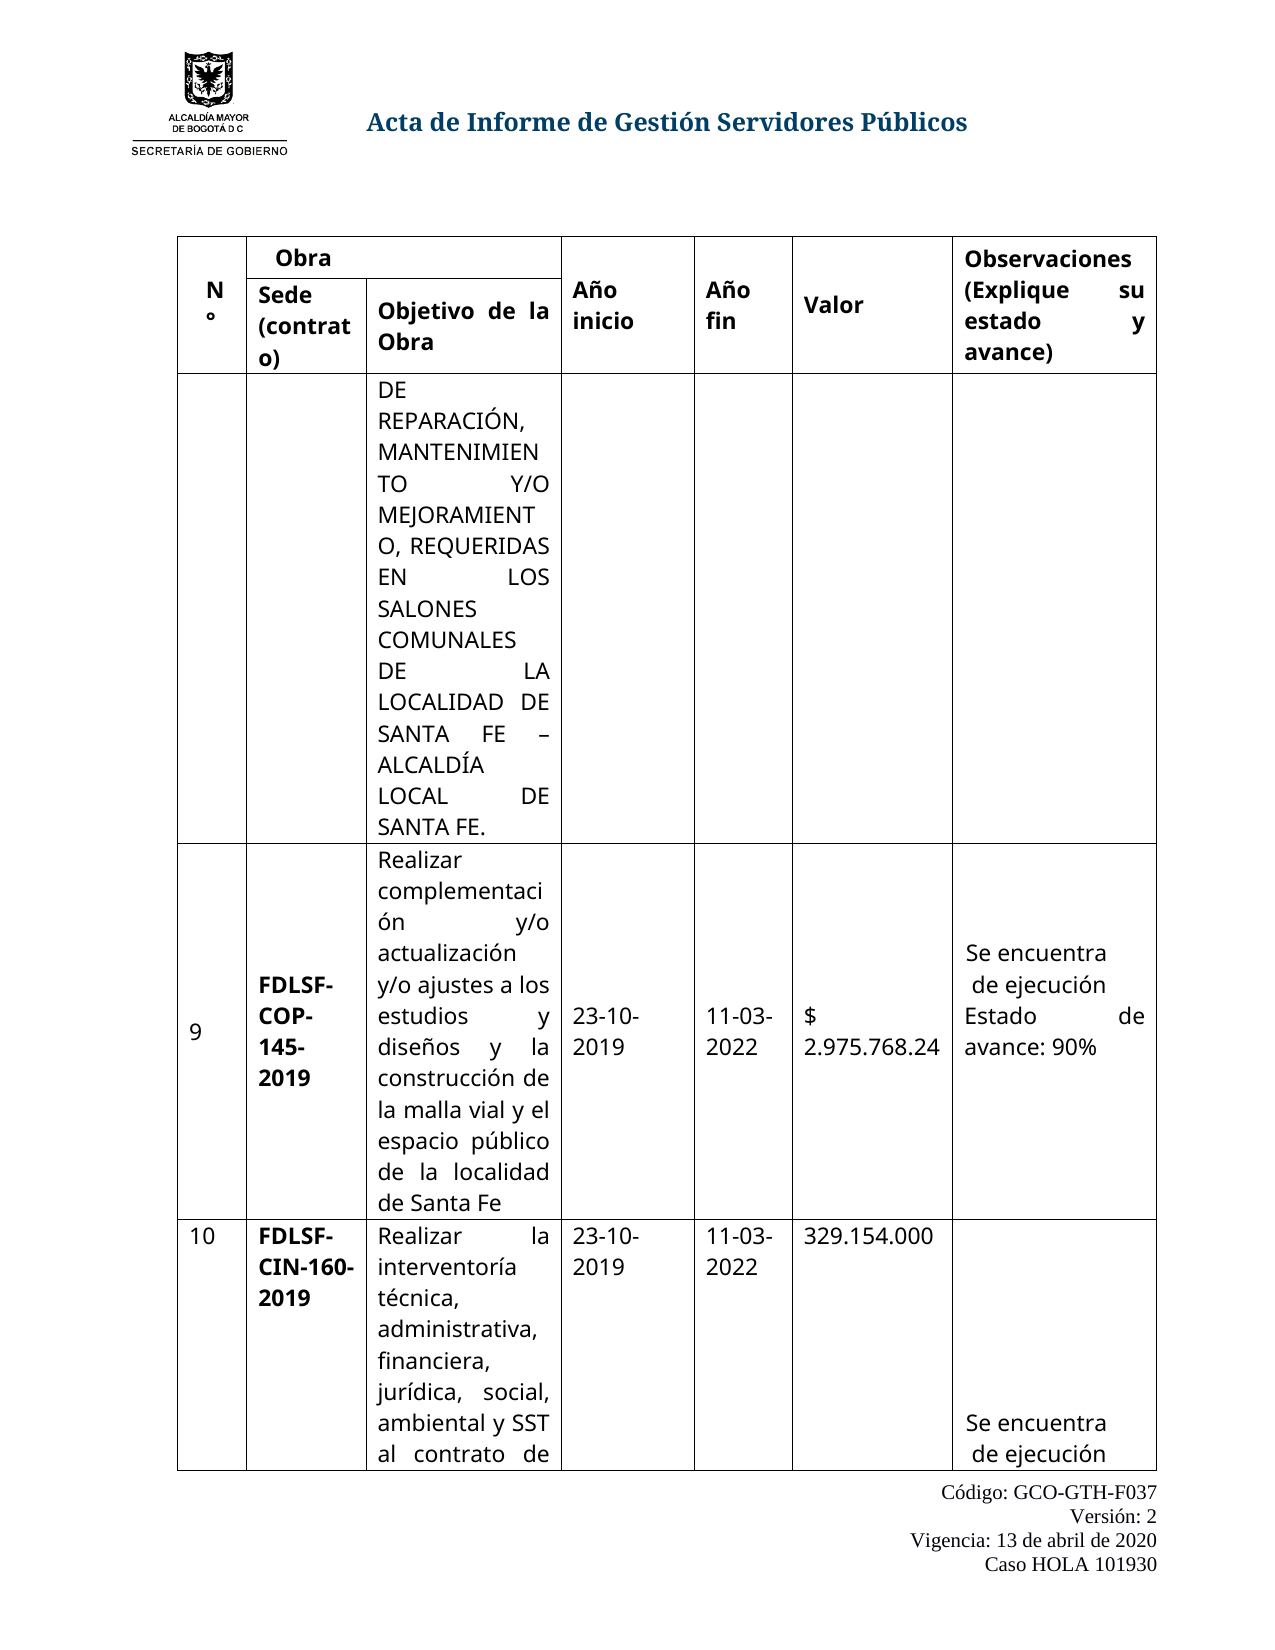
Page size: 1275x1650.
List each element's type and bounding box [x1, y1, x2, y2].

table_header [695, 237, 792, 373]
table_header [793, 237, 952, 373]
picture [103, 48, 314, 171]
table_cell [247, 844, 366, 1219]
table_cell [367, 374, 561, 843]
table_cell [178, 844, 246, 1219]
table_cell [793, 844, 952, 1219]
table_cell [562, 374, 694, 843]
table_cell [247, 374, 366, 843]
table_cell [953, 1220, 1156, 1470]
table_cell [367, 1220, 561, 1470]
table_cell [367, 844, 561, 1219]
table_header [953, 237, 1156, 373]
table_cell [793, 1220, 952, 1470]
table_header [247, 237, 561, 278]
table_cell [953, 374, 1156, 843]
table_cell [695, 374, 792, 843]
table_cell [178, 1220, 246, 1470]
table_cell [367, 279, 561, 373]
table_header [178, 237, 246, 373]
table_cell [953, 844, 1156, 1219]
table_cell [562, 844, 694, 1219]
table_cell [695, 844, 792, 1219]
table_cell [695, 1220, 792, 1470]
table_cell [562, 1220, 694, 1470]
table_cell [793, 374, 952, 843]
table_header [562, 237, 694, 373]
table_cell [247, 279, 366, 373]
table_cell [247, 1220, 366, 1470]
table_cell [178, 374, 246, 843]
